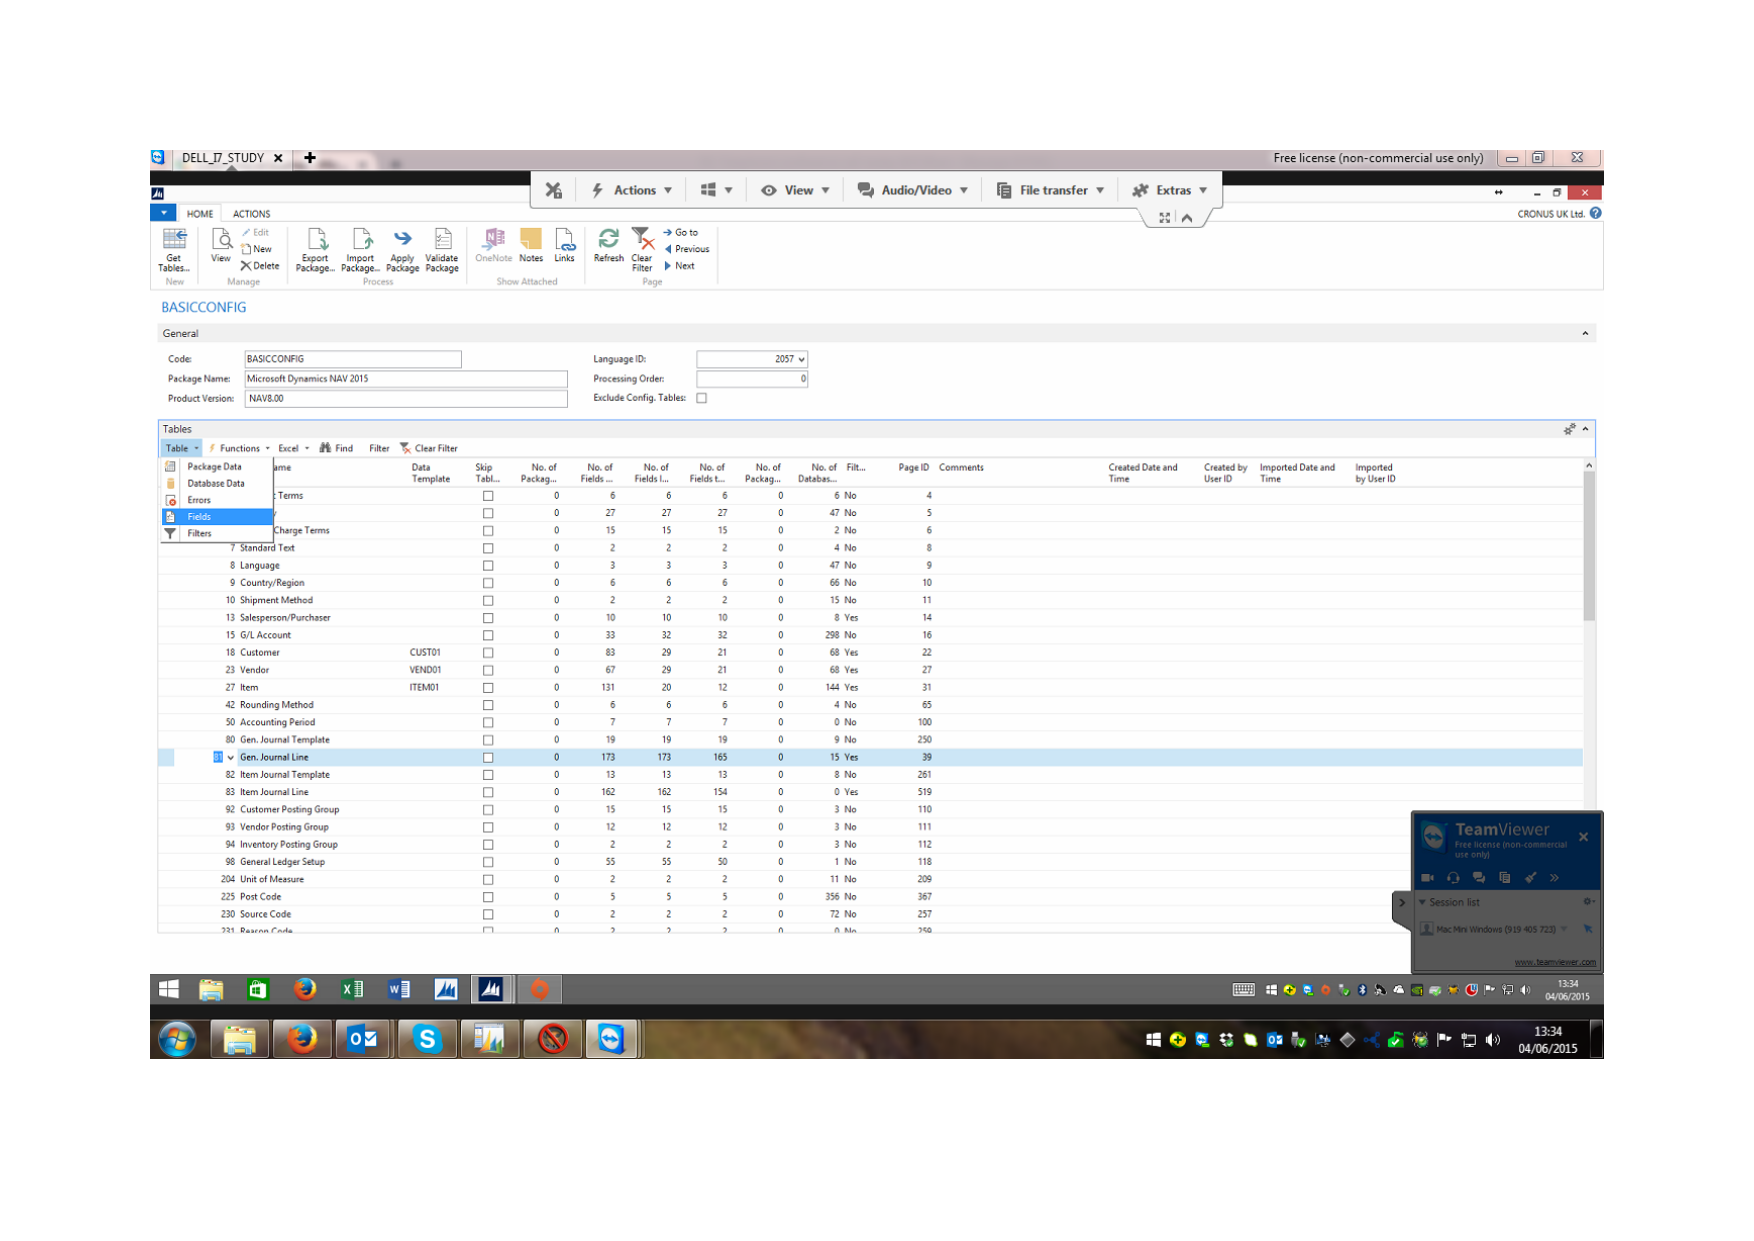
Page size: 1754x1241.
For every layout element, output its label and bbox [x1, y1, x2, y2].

picture [150, 150, 1604, 1059]
